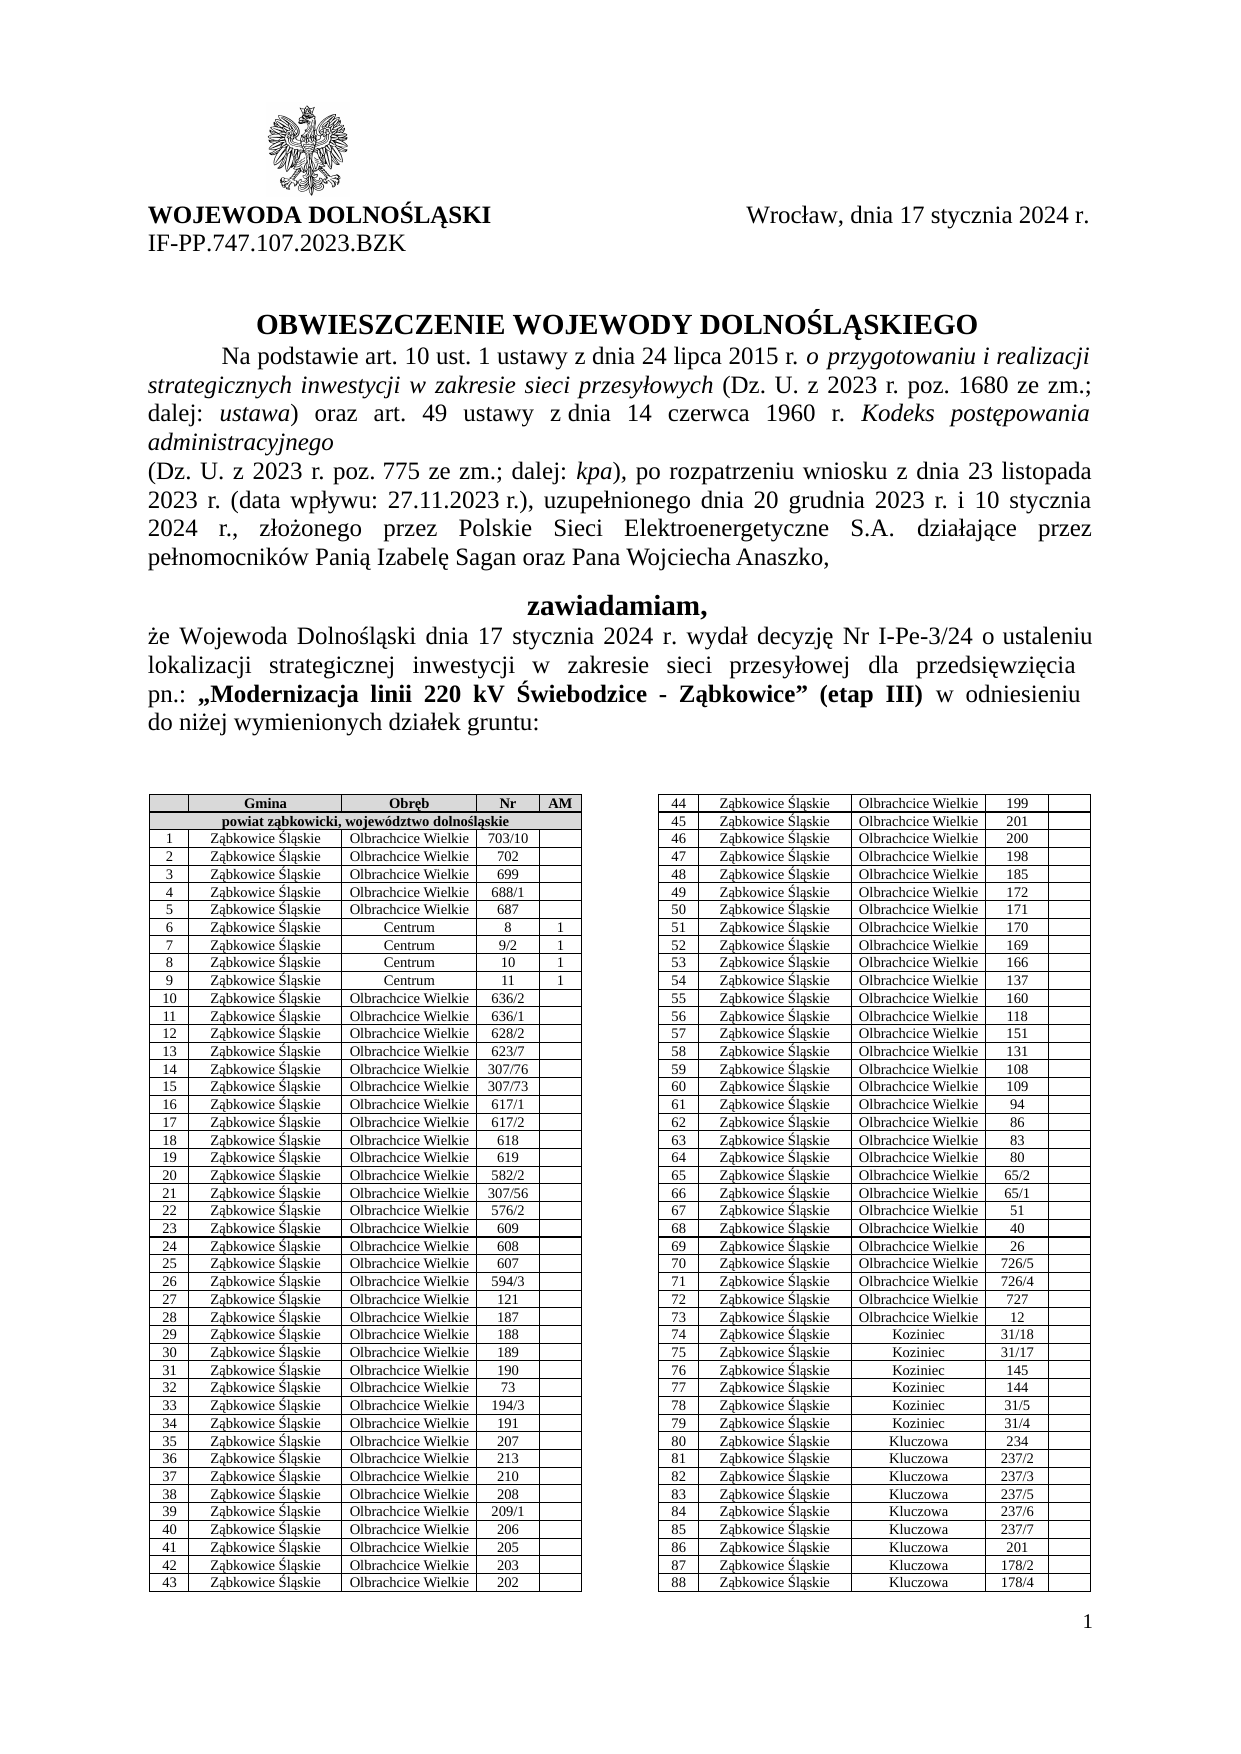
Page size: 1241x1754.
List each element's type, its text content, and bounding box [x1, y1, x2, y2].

table_cell Ząbkowice Śląskie [699, 1326, 851, 1343]
table_cell [540, 1255, 581, 1272]
table_cell Olbrachcice Wielkie [852, 1007, 985, 1024]
table_cell Ząbkowice Śląskie [699, 1291, 851, 1307]
table_cell [1049, 1238, 1090, 1254]
table_cell 55 [659, 990, 698, 1006]
table_cell 83 [986, 1131, 1048, 1148]
table_cell 618 [477, 1131, 539, 1148]
table_cell 24 [150, 1238, 188, 1254]
table_cell Olbrachcice Wielkie [342, 1238, 476, 1254]
table_cell [540, 1539, 581, 1555]
table_cell Ząbkowice Śląskie [699, 848, 851, 864]
table_cell 31 [150, 1361, 188, 1378]
table_cell 1 [540, 954, 581, 971]
table_cell 48 [659, 866, 698, 882]
table_cell 73 [659, 1308, 698, 1325]
table_cell 213 [477, 1450, 539, 1467]
table_cell Olbrachcice Wielkie [342, 1503, 476, 1520]
table_cell 86 [986, 1114, 1048, 1130]
table_cell 198 [986, 848, 1048, 864]
table_cell [540, 1114, 581, 1130]
table_cell Ząbkowice Śląskie [699, 1255, 851, 1272]
table_cell 237/7 [986, 1521, 1048, 1537]
table_cell 636/2 [477, 990, 539, 1006]
table_cell Ząbkowice Śląskie [699, 1574, 851, 1591]
table_cell Ząbkowice Śląskie [699, 1379, 851, 1396]
table_cell 199 [986, 795, 1048, 811]
table_cell 7 [150, 936, 188, 953]
table_cell Ząbkowice Śląskie [699, 1114, 851, 1130]
table_cell 11 [150, 1007, 188, 1024]
table_cell 62 [659, 1114, 698, 1130]
table_cell 636/1 [477, 1007, 539, 1024]
table_cell [1049, 1167, 1090, 1183]
table_cell [540, 1291, 581, 1307]
table_cell 5 [150, 901, 188, 918]
table_cell 170 [986, 919, 1048, 935]
table_cell 27 [150, 1291, 188, 1307]
table_cell 8 [150, 954, 188, 971]
table_cell 188 [477, 1326, 539, 1343]
table_cell [540, 830, 581, 847]
table_cell 45 [659, 813, 698, 829]
table_cell Ząbkowice Śląskie [189, 1556, 341, 1573]
table_cell [540, 1007, 581, 1024]
table_cell 699 [477, 866, 539, 882]
table_cell Ząbkowice Śląskie [189, 1114, 341, 1130]
table_cell 118 [986, 1007, 1048, 1024]
table_header Nr działki [477, 795, 539, 811]
table_cell 88 [659, 1574, 698, 1591]
table_cell Olbrachcice Wielkie [852, 795, 985, 811]
table_cell Olbrachcice Wielkie [342, 1007, 476, 1024]
table_cell Centrum [342, 972, 476, 988]
table_cell 4 [150, 883, 188, 900]
table_cell Ząbkowice Śląskie [189, 1326, 341, 1343]
table_cell [1049, 1432, 1090, 1449]
table_cell Olbrachcice Wielkie [852, 1060, 985, 1077]
table_cell 40 [986, 1220, 1048, 1236]
table_cell Kluczowa [852, 1574, 985, 1591]
table_cell 576/2 [477, 1202, 539, 1219]
table_cell Olbrachcice Wielkie [342, 1167, 476, 1183]
table_cell Ząbkowice Śląskie [189, 1202, 341, 1219]
table_cell Olbrachcice Wielkie [852, 813, 985, 829]
text WOJEWODA DOLNOŚLĄSKI Wrocław, dnia 17 stycznia 2024 r. [148, 200, 1093, 228]
table_cell Olbrachcice Wielkie [852, 1096, 985, 1112]
table_cell 237/2 [986, 1450, 1048, 1467]
table_cell [540, 1149, 581, 1166]
table_cell [540, 1043, 581, 1059]
table_cell 169 [986, 936, 1048, 953]
table_cell 31/18 [986, 1326, 1048, 1343]
table_header Lp [150, 795, 188, 811]
table_cell Ząbkowice Śląskie [699, 1096, 851, 1112]
table_cell Ząbkowice Śląskie [189, 919, 341, 935]
table_cell Ząbkowice Śląskie [699, 1273, 851, 1289]
table_cell 108 [986, 1060, 1048, 1077]
table_cell 688/1 [477, 883, 539, 900]
table_cell Ząbkowice Śląskie [189, 1043, 341, 1059]
table_cell 237/5 [986, 1485, 1048, 1502]
table_cell [1049, 1043, 1090, 1059]
table_cell [540, 1308, 581, 1325]
table_cell 208 [477, 1485, 539, 1502]
table_cell Ząbkowice Śląskie [189, 848, 341, 864]
table_cell [1049, 1574, 1090, 1591]
table_cell [1049, 1450, 1090, 1467]
table_cell Olbrachcice Wielkie [852, 1149, 985, 1166]
table_cell Koziniec [852, 1344, 985, 1360]
table_cell [1049, 919, 1090, 935]
table_cell Ząbkowice Śląskie [189, 1167, 341, 1183]
table_cell [540, 990, 581, 1006]
table_cell 71 [659, 1273, 698, 1289]
table_cell 26 [986, 1238, 1048, 1254]
table_cell Ząbkowice Śląskie [189, 1238, 341, 1254]
text że Wojewoda Dolnośląski dnia 17 stycznia 2024 r. wydał decyzję Nr I-Pe-3/24 o ustaleniu lokalizacji strategicznej inwestycji w zakresie sieci przesyłowej dla przedsięwzięcia pn.: „Modernizacja linii 220 kV Świebodzice - Ząbkowice” (etap III) w odniesieniu do niżej wymienionych działek gruntu: [148, 621, 1092, 736]
table_cell Ząbkowice Śląskie [699, 1503, 851, 1520]
table_cell [540, 866, 581, 882]
table_cell Ząbkowice Śląskie [189, 830, 341, 847]
table_cell 50 [659, 901, 698, 918]
table_cell [1049, 848, 1090, 864]
table_cell 178/2 [986, 1556, 1048, 1573]
table_cell 3 [150, 866, 188, 882]
table_cell [1049, 1379, 1090, 1396]
table_cell [1049, 1202, 1090, 1219]
table_cell Ząbkowice Śląskie [189, 936, 341, 953]
table_cell 36 [150, 1450, 188, 1467]
table_cell Ząbkowice Śląskie [699, 1308, 851, 1325]
table_cell Ząbkowice Śląskie [189, 1273, 341, 1289]
table_cell 59 [659, 1060, 698, 1077]
table_cell Olbrachcice Wielkie [342, 883, 476, 900]
table_cell 78 [659, 1397, 698, 1413]
table_cell [1049, 1025, 1090, 1042]
table_cell 189 [477, 1344, 539, 1360]
table_cell Olbrachcice Wielkie [342, 1574, 476, 1591]
table_cell Ząbkowice Śląskie [189, 1096, 341, 1112]
table_cell Ząbkowice Śląskie [699, 866, 851, 882]
table_cell 14 [150, 1060, 188, 1077]
table_cell 67 [659, 1202, 698, 1219]
table_cell Ząbkowice Śląskie [699, 936, 851, 953]
table_cell Ząbkowice Śląskie [189, 1308, 341, 1325]
table_cell 307/73 [477, 1078, 539, 1095]
table_cell Olbrachcice Wielkie [342, 1468, 476, 1484]
table_cell 178/4 [986, 1574, 1048, 1591]
table_cell Olbrachcice Wielkie [342, 1202, 476, 1219]
table_cell 1 [540, 972, 581, 988]
table_cell 26 [150, 1273, 188, 1289]
table_cell 726/5 [986, 1255, 1048, 1272]
table_cell [1049, 1060, 1090, 1077]
table_cell Ząbkowice Śląskie [699, 1450, 851, 1467]
table_cell 43 [150, 1574, 188, 1591]
table_cell Ząbkowice Śląskie [699, 1167, 851, 1183]
table_cell 47 [659, 848, 698, 864]
table_cell 237/3 [986, 1468, 1048, 1484]
table_cell Ząbkowice Śląskie [189, 1060, 341, 1077]
table_cell Olbrachcice Wielkie [852, 1220, 985, 1236]
table_header Obręb [342, 795, 476, 811]
table_cell 35 [150, 1432, 188, 1449]
table_cell [540, 1273, 581, 1289]
table_cell Ząbkowice Śląskie [699, 1131, 851, 1148]
table_cell 702 [477, 848, 539, 864]
table_cell 42 [150, 1556, 188, 1573]
table_cell [1049, 990, 1090, 1006]
table_cell 65 [659, 1167, 698, 1183]
table_cell [1049, 901, 1090, 918]
table_cell Olbrachcice Wielkie [342, 1361, 476, 1378]
table_cell Ząbkowice Śląskie [189, 954, 341, 971]
table_cell 39 [150, 1503, 188, 1520]
table_cell Ząbkowice Śląskie [189, 1131, 341, 1148]
table_cell [1049, 1308, 1090, 1325]
table_cell Ząbkowice Śląskie [699, 1539, 851, 1555]
table_cell 58 [659, 1043, 698, 1059]
table_cell 607 [477, 1255, 539, 1272]
table_cell [540, 1326, 581, 1343]
table_cell 77 [659, 1379, 698, 1396]
table_cell 64 [659, 1149, 698, 1166]
table_cell 10 [150, 990, 188, 1006]
table_cell [540, 1485, 581, 1502]
table_cell 194/3 [477, 1397, 539, 1413]
table_cell [1049, 883, 1090, 900]
table_header AM [540, 795, 581, 811]
table_cell Ząbkowice Śląskie [699, 830, 851, 847]
table_cell 6 [150, 919, 188, 935]
table_cell 33 [150, 1397, 188, 1413]
table_cell [540, 1060, 581, 1077]
text Na podstawie art. 10 ust. 1 ustawy z dnia 24 lipca 2015 r. o przygotowaniu i realizacji strategicznych inwestycji w zakresie sieci przesyłowych (Dz. U. z 2023 r. poz. 1680 ze zm.; dalej: ustawa) oraz art. 49 ustawy z dnia 14 czerwca 1960 r. Kodeks postępowania administracyjnego (Dz. U. z 2023 r. poz. 775 ze zm.; dalej: kpa), po rozpatrzeniu wniosku z dnia 23 listopada 2023 r. (data wpływu: 27.11.2023 r.), uzupełnionego dnia 20 grudnia 2023 r. i 10 stycznia 2024 r., złożonego przez Polskie Sieci Elektroenergetyczne S.A. działające przez pełnomocników Panią Izabelę Sagan oraz Pana Wojciecha Anaszko, [148, 341, 1092, 571]
table_cell Olbrachcice Wielkie [342, 1043, 476, 1059]
table_cell Ząbkowice Śląskie [189, 1344, 341, 1360]
table_cell Olbrachcice Wielkie [342, 1450, 476, 1467]
table_cell Ząbkowice Śląskie [189, 1521, 341, 1537]
table_cell Ząbkowice Śląskie [189, 1539, 341, 1555]
text zawiadamiam, [142, 588, 1092, 621]
table_cell [1049, 1503, 1090, 1520]
table_cell Ząbkowice Śląskie [699, 883, 851, 900]
table_cell Olbrachcice Wielkie [342, 1114, 476, 1130]
table_cell Kluczowa [852, 1450, 985, 1467]
table_cell 131 [986, 1043, 1048, 1059]
table_cell 68 [659, 1220, 698, 1236]
table_cell Olbrachcice Wielkie [342, 1326, 476, 1343]
table_cell Kluczowa [852, 1556, 985, 1573]
table_cell Ząbkowice Śląskie [189, 972, 341, 988]
table_cell Kluczowa [852, 1503, 985, 1520]
table_cell [540, 1556, 581, 1573]
table_cell 207 [477, 1432, 539, 1449]
table_cell Ząbkowice Śląskie [189, 1415, 341, 1431]
table_cell [1049, 1007, 1090, 1024]
table_cell Olbrachcice Wielkie [342, 1184, 476, 1201]
table_cell 84 [659, 1503, 698, 1520]
table_cell Centrum [342, 936, 476, 953]
table_cell Olbrachcice Wielkie [852, 1273, 985, 1289]
table_cell Ząbkowice Śląskie [699, 1220, 851, 1236]
table_cell Ząbkowice Śląskie [699, 972, 851, 988]
table_cell Ząbkowice Śląskie [699, 1468, 851, 1484]
table_cell 200 [986, 830, 1048, 847]
table_cell 726/4 [986, 1273, 1048, 1289]
table_cell 191 [477, 1415, 539, 1431]
table_cell Ząbkowice Śląskie [189, 1379, 341, 1396]
table_cell Ząbkowice Śląskie [699, 1078, 851, 1095]
table_cell Ząbkowice Śląskie [699, 1556, 851, 1573]
table_cell 32 [150, 1379, 188, 1396]
table_cell Ząbkowice Śląskie [699, 1007, 851, 1024]
text IF-PP.747.107.2023.BZK [148, 228, 1092, 257]
table_cell Olbrachcice Wielkie [342, 1220, 476, 1236]
table_cell 23 [150, 1220, 188, 1236]
table_cell Ząbkowice Śląskie [699, 1202, 851, 1219]
table_cell 41 [150, 1539, 188, 1555]
table_cell [540, 1574, 581, 1591]
table_cell Olbrachcice Wielkie [342, 1149, 476, 1166]
table_cell 51 [659, 919, 698, 935]
table_cell Ząbkowice Śląskie [189, 901, 341, 918]
table_cell [1049, 1539, 1090, 1555]
table_cell Ząbkowice Śląskie [189, 1007, 341, 1024]
table_cell 727 [986, 1291, 1048, 1307]
table_cell Ząbkowice Śląskie [699, 1149, 851, 1166]
table_cell 609 [477, 1220, 539, 1236]
table_cell 151 [986, 1025, 1048, 1042]
table_cell 17 [150, 1114, 188, 1130]
table_cell 8 [477, 919, 539, 935]
table_cell Olbrachcice Wielkie [852, 919, 985, 935]
table_cell [540, 1432, 581, 1449]
table_cell 703/10 [477, 830, 539, 847]
table_cell Ząbkowice Śląskie [189, 883, 341, 900]
table_cell 63 [659, 1131, 698, 1148]
table_cell 1 [540, 936, 581, 953]
table_cell [1049, 1556, 1090, 1573]
table_cell 51 [986, 1202, 1048, 1219]
table_cell 203 [477, 1556, 539, 1573]
table_cell 234 [986, 1432, 1048, 1449]
table_cell Koziniec [852, 1361, 985, 1378]
table_cell 9 [150, 972, 188, 988]
table_cell Ząbkowice Śląskie [699, 990, 851, 1006]
table_cell [1049, 1397, 1090, 1413]
table_cell [1049, 795, 1090, 811]
table_cell [540, 1361, 581, 1378]
table_cell Olbrachcice Wielkie [342, 1556, 476, 1573]
table_cell Olbrachcice Wielkie [852, 1238, 985, 1254]
table_cell Ząbkowice Śląskie [699, 795, 851, 811]
table_cell 70 [659, 1255, 698, 1272]
table_cell Ząbkowice Śląskie [699, 1432, 851, 1449]
table_cell Olbrachcice Wielkie [852, 848, 985, 864]
table_cell Olbrachcice Wielkie [852, 1131, 985, 1148]
table_cell Ząbkowice Śląskie [699, 1344, 851, 1360]
table_cell 73 [477, 1379, 539, 1396]
table_cell Ząbkowice Śląskie [189, 1397, 341, 1413]
table_cell Olbrachcice Wielkie [852, 1114, 985, 1130]
table_cell Ząbkowice Śląskie [699, 1238, 851, 1254]
table_cell Olbrachcice Wielkie [342, 1131, 476, 1148]
table_cell Olbrachcice Wielkie [342, 1078, 476, 1095]
table_cell Olbrachcice Wielkie [342, 1060, 476, 1077]
table_cell 160 [986, 990, 1048, 1006]
table_cell Olbrachcice Wielkie [342, 1485, 476, 1502]
table_cell Olbrachcice Wielkie [342, 901, 476, 918]
table_cell [1049, 813, 1090, 829]
table_cell 56 [659, 1007, 698, 1024]
table_cell 209/1 [477, 1503, 539, 1520]
table_cell [540, 1344, 581, 1360]
table_cell Kluczowa [852, 1468, 985, 1484]
table_cell Olbrachcice Wielkie [342, 1025, 476, 1042]
table_cell 57 [659, 1025, 698, 1042]
table_cell Olbrachcice Wielkie [852, 972, 985, 988]
table_cell 307/56 [477, 1184, 539, 1201]
table_cell 121 [477, 1291, 539, 1307]
table_cell Ząbkowice Śląskie [699, 901, 851, 918]
table_cell [540, 1503, 581, 1520]
table_cell Olbrachcice Wielkie [342, 1415, 476, 1431]
table_cell 34 [150, 1415, 188, 1431]
table_cell 79 [659, 1415, 698, 1431]
table_cell [540, 1131, 581, 1148]
table_cell [1049, 972, 1090, 988]
table_cell 628/2 [477, 1025, 539, 1042]
table_cell 31/4 [986, 1415, 1048, 1431]
table_cell 617/1 [477, 1096, 539, 1112]
table_cell [540, 1415, 581, 1431]
table_header Gmina [189, 795, 341, 811]
table_cell [1049, 1114, 1090, 1130]
table_cell 76 [659, 1361, 698, 1378]
table_cell 15 [150, 1078, 188, 1095]
table_cell 54 [659, 972, 698, 988]
table_cell [1049, 1485, 1090, 1502]
table_cell 144 [986, 1379, 1048, 1396]
table_cell 49 [659, 883, 698, 900]
table_cell [540, 1468, 581, 1484]
table_cell Olbrachcice Wielkie [342, 1096, 476, 1112]
table_cell [1049, 1344, 1090, 1360]
table_cell Olbrachcice Wielkie [852, 954, 985, 971]
table_cell 145 [986, 1361, 1048, 1378]
table_cell Ząbkowice Śląskie [189, 1184, 341, 1201]
table_cell 80 [986, 1149, 1048, 1166]
table_cell Ząbkowice Śląskie [189, 866, 341, 882]
table_cell 307/76 [477, 1060, 539, 1077]
table_cell 12 [986, 1308, 1048, 1325]
table_cell [1049, 1326, 1090, 1343]
table_cell Ząbkowice Śląskie [189, 1361, 341, 1378]
table_cell 72 [659, 1291, 698, 1307]
table_cell Olbrachcice Wielkie [342, 1539, 476, 1555]
table_cell 109 [986, 1078, 1048, 1095]
table_cell [1049, 936, 1090, 953]
table_cell 210 [477, 1468, 539, 1484]
table_cell 87 [659, 1556, 698, 1573]
table_cell Olbrachcice Wielkie [852, 1308, 985, 1325]
table_cell [1049, 1149, 1090, 1166]
table_cell 61 [659, 1096, 698, 1112]
table_cell Olbrachcice Wielkie [852, 1167, 985, 1183]
table_cell Ząbkowice Śląskie [699, 1060, 851, 1077]
table_cell [540, 1220, 581, 1236]
table_cell [540, 1078, 581, 1095]
table_cell 82 [659, 1468, 698, 1484]
table_cell 44 [659, 795, 698, 811]
table_cell [1049, 1361, 1090, 1378]
table_cell Ząbkowice Śląskie [699, 1397, 851, 1413]
table_cell Olbrachcice Wielkie [342, 990, 476, 1006]
table_cell Ząbkowice Śląskie [699, 1184, 851, 1201]
table_cell 201 [986, 1539, 1048, 1555]
table_cell 237/6 [986, 1503, 1048, 1520]
table_cell 83 [659, 1485, 698, 1502]
table_cell [1049, 1078, 1090, 1095]
table_cell 25 [150, 1255, 188, 1272]
table_cell 21 [150, 1184, 188, 1201]
table_cell [1049, 1291, 1090, 1307]
table_cell [1049, 1273, 1090, 1289]
table_cell Ząbkowice Śląskie [189, 1255, 341, 1272]
table_cell 53 [659, 954, 698, 971]
table_cell Centrum [342, 954, 476, 971]
table_cell 75 [659, 1344, 698, 1360]
table_cell [540, 901, 581, 918]
table_cell 22 [150, 1202, 188, 1219]
table_cell 40 [150, 1521, 188, 1537]
table_cell Ząbkowice Śląskie [699, 1415, 851, 1431]
table_cell [540, 1184, 581, 1201]
table_cell 16 [150, 1096, 188, 1112]
table_cell 13 [150, 1043, 188, 1059]
table_cell 46 [659, 830, 698, 847]
table_cell 94 [986, 1096, 1048, 1112]
table_cell 69 [659, 1238, 698, 1254]
table_cell Koziniec [852, 1379, 985, 1396]
table_cell 617/2 [477, 1114, 539, 1130]
table_cell 38 [150, 1485, 188, 1502]
table_cell Olbrachcice Wielkie [342, 1291, 476, 1307]
table_cell Olbrachcice Wielkie [852, 901, 985, 918]
table_cell 52 [659, 936, 698, 953]
table_cell 206 [477, 1521, 539, 1537]
table_cell Olbrachcice Wielkie [852, 1078, 985, 1095]
table_cell Ząbkowice Śląskie [699, 1043, 851, 1059]
table_cell 2 [150, 848, 188, 864]
table_cell 20 [150, 1167, 188, 1183]
table_cell Olbrachcice Wielkie [342, 1273, 476, 1289]
table_cell Olbrachcice Wielkie [852, 866, 985, 882]
table_cell 65/1 [986, 1184, 1048, 1201]
table_cell [1049, 830, 1090, 847]
table_cell 10 [477, 954, 539, 971]
table_cell Kluczowa [852, 1432, 985, 1449]
table_cell [1049, 954, 1090, 971]
table_cell 623/7 [477, 1043, 539, 1059]
table_cell Ząbkowice Śląskie [189, 1485, 341, 1502]
table_cell 205 [477, 1539, 539, 1555]
table_cell Ząbkowice Śląskie [189, 1503, 341, 1520]
table_cell 172 [986, 883, 1048, 900]
table_cell [1049, 1096, 1090, 1112]
table_cell [1049, 1468, 1090, 1484]
table_cell 185 [986, 866, 1048, 882]
table_cell Olbrachcice Wielkie [342, 1397, 476, 1413]
table_cell Olbrachcice Wielkie [342, 830, 476, 847]
table_cell [540, 848, 581, 864]
table_cell Olbrachcice Wielkie [852, 830, 985, 847]
table_cell 687 [477, 901, 539, 918]
table_cell Ząbkowice Śląskie [189, 1149, 341, 1166]
table_cell 31/17 [986, 1344, 1048, 1360]
table_cell Olbrachcice Wielkie [852, 1184, 985, 1201]
table_cell Ząbkowice Śląskie [189, 1574, 341, 1591]
table_cell [540, 1202, 581, 1219]
text OBWIESZCZENIE WOJEWODY DOLNOŚLĄSKIEGO [142, 307, 1092, 341]
table_cell Ząbkowice Śląskie [189, 1291, 341, 1307]
table_cell [1049, 1521, 1090, 1537]
table_cell Olbrachcice Wielkie [342, 1379, 476, 1396]
table_cell 201 [986, 813, 1048, 829]
table_cell 190 [477, 1361, 539, 1378]
table_cell 18 [150, 1131, 188, 1148]
table_cell 85 [659, 1521, 698, 1537]
table_cell [540, 1238, 581, 1254]
table_cell 137 [986, 972, 1048, 988]
table_cell 28 [150, 1308, 188, 1325]
table_cell 86 [659, 1539, 698, 1555]
table_cell 608 [477, 1238, 539, 1254]
table_cell Olbrachcice Wielkie [342, 866, 476, 882]
table_cell Koziniec [852, 1415, 985, 1431]
table_cell [540, 1397, 581, 1413]
table_cell Olbrachcice Wielkie [342, 1308, 476, 1325]
table_cell Ząbkowice Śląskie [189, 1025, 341, 1042]
table_cell 31/5 [986, 1397, 1048, 1413]
table_cell Olbrachcice Wielkie [342, 848, 476, 864]
table_cell Ząbkowice Śląskie [189, 990, 341, 1006]
table_cell 166 [986, 954, 1048, 971]
table_cell Kluczowa [852, 1521, 985, 1537]
table_cell 29 [150, 1326, 188, 1343]
table_cell 202 [477, 1574, 539, 1591]
table_cell [540, 1379, 581, 1396]
table_cell 187 [477, 1308, 539, 1325]
table_cell Olbrachcice Wielkie [342, 1521, 476, 1537]
table_cell [1049, 1415, 1090, 1431]
table_cell 11 [477, 972, 539, 988]
table_cell Ząbkowice Śląskie [699, 954, 851, 971]
table_cell Ząbkowice Śląskie [699, 1025, 851, 1042]
table_cell Ząbkowice Śląskie [699, 919, 851, 935]
table_cell Ząbkowice Śląskie [189, 1468, 341, 1484]
table_cell [1049, 1184, 1090, 1201]
table_cell Olbrachcice Wielkie [342, 1255, 476, 1272]
table_cell powiat ząbkowicki, województwo dolnośląskie [150, 813, 581, 829]
table_cell [1049, 1131, 1090, 1148]
table_cell 594/3 [477, 1273, 539, 1289]
table_cell [540, 1450, 581, 1467]
table_cell Olbrachcice Wielkie [852, 883, 985, 900]
table_cell Olbrachcice Wielkie [852, 990, 985, 1006]
table_cell Ząbkowice Śląskie [699, 813, 851, 829]
table_cell Olbrachcice Wielkie [852, 1202, 985, 1219]
table_cell 66 [659, 1184, 698, 1201]
table_cell Ząbkowice Śląskie [699, 1521, 851, 1537]
table_cell Kluczowa [852, 1539, 985, 1555]
picture [266, 102, 350, 197]
table_cell [540, 1096, 581, 1112]
table_cell [540, 1521, 581, 1537]
table_cell 12 [150, 1025, 188, 1042]
table_cell Kluczowa [852, 1485, 985, 1502]
table_cell 74 [659, 1326, 698, 1343]
table_cell 30 [150, 1344, 188, 1360]
table_cell 9/2 [477, 936, 539, 953]
table_cell [1049, 1220, 1090, 1236]
table_cell Olbrachcice Wielkie [342, 1432, 476, 1449]
table_cell [540, 1025, 581, 1042]
table_cell Ząbkowice Śląskie [189, 1432, 341, 1449]
table_cell 65/2 [986, 1167, 1048, 1183]
table_cell Ząbkowice Śląskie [189, 1450, 341, 1467]
table_cell 80 [659, 1432, 698, 1449]
table_cell 37 [150, 1468, 188, 1484]
table_cell Olbrachcice Wielkie [852, 1291, 985, 1307]
table_cell [540, 1167, 581, 1183]
table_cell Ząbkowice Śląskie [699, 1485, 851, 1502]
table_cell 81 [659, 1450, 698, 1467]
table_cell Olbrachcice Wielkie [852, 936, 985, 953]
table_cell Koziniec [852, 1326, 985, 1343]
table_cell Ząbkowice Śląskie [189, 1220, 341, 1236]
table_cell 19 [150, 1149, 188, 1166]
table_cell 1 [540, 919, 581, 935]
table_cell Olbrachcice Wielkie [852, 1255, 985, 1272]
table_cell Centrum [342, 919, 476, 935]
table_cell 60 [659, 1078, 698, 1095]
table_cell [1049, 866, 1090, 882]
table_cell Ząbkowice Śląskie [189, 1078, 341, 1095]
table_cell Olbrachcice Wielkie [852, 1043, 985, 1059]
table_cell Olbrachcice Wielkie [342, 1344, 476, 1360]
table_cell Koziniec [852, 1397, 985, 1413]
table_cell [540, 883, 581, 900]
table_cell 619 [477, 1149, 539, 1166]
table_cell Olbrachcice Wielkie [852, 1025, 985, 1042]
table_cell Ząbkowice Śląskie [699, 1361, 851, 1378]
table_cell 171 [986, 901, 1048, 918]
table_cell 582/2 [477, 1167, 539, 1183]
table_cell [1049, 1255, 1090, 1272]
table_cell 1 [150, 830, 188, 847]
